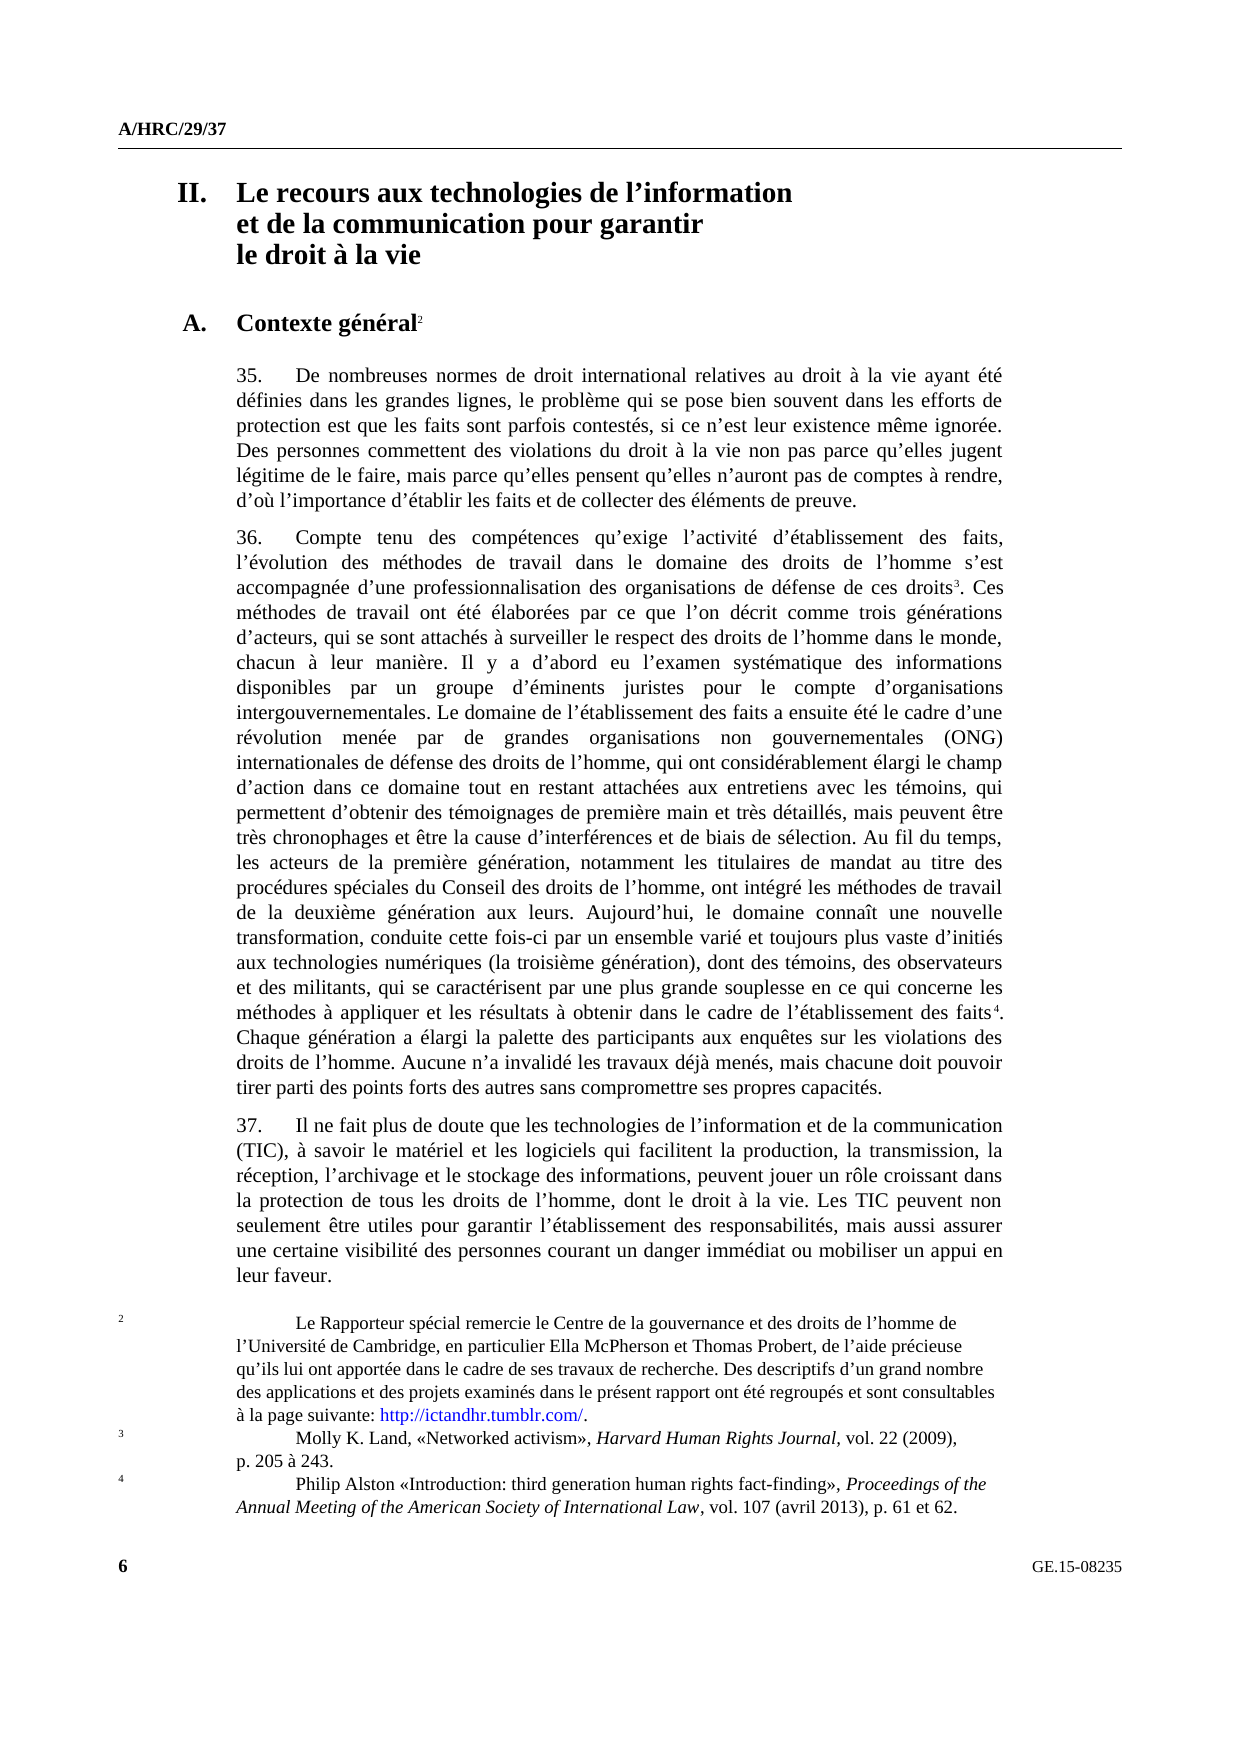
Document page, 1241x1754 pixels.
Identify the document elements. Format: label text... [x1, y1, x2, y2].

text A. Contexte général [118, 308, 1004, 337]
text Il ne fait plus de doute que les technologies de l’information et de la communication (TIC), à savoir le matériel et les logiciels qui facilitent la production, la transmission, la réception, l’archivage et le stockage des informations, peuvent jouer un rôle croissant dans la protection de tous les droits de l’homme, dont le droit à la vie. Les TIC peuvent non seulement être utiles pour garantir l’établissement des responsabilités, mais aussi assurer une certaine visibilité des personnes courant un danger immédiat ou mobiliser un appui en leur faveur. [236, 1112, 1004, 1287]
text De nombreuses normes de droit international relatives au droit à la vie ayant été définies dans les grandes lignes, le problème qui se pose bien souvent dans les efforts de protection est que les faits sont parfois contestés, si ce n’est leur existence même ignorée. Des personnes commettent des violations du droit à la vie non pas parce qu’elles jugent légitime de le faire, mais parce qu’elles pensent qu’elles n’auront pas de comptes à rendre, d’où l’importance d’établir les faits et de collecter des éléments de preuve. [236, 362, 1004, 512]
text II. Le recours aux technologies de l’information et de la communication pour garantir le droit à la vie [118, 177, 1004, 271]
text Compte tenu des compétences qu’exige l’activité d’établissement des faits, l’évolution des méthodes de travail dans le domaine des droits de l’homme s’est accompagnée d’une professionnalisation des organisations de défense de ces droits. Ces méthodes de travail ont été élaborées par ce que l’on décrit comme trois générations d’acteurs, qui se sont attachés à surveiller le respect des droits de l’homme dans le monde, chacun à leur manière. Il y a d’abord eu l’examen systématique des informations disponibles par un groupe d’éminents juristes pour le compte d’organisations intergouvernementales. Le domaine de l’établissement des faits a ensuite été le cadre d’une révolution menée par de grandes organisations non gouvernementales (ONG) internationales de défense des droits de l’homme, qui ont considérablement élargi le champ d’action dans ce domaine tout en restant attachées aux entretiens avec les témoins, qui permettent d’obtenir des témoignages de première main et très détaillés, mais peuvent être très chronophages et être la cause d’interférences et de biais de sélection. Au fil du temps, les acteurs de la première génération, notamment les titulaires de mandat au titre des procédures spéciales du Conseil des droits de l’homme, ont intégré les méthodes de travail de la deuxième génération aux leurs. Aujourd’hui, le domaine connaît une nouvelle transformation, conduite cette fois-ci par un ensemble varié et toujours plus vaste d’initiés aux technologies numériques (la troisième génération), dont des témoins, des observateurs et des militants, qui se caractérisent par une plus grande souplesse en ce qui concerne les méthodes à appliquer et les résultats à obtenir dans le cadre de l’établissement des faits. Chaque génération a élargi la palette des participants aux enquêtes sur les violations des droits de l’homme. Aucune n’a invalidé les travaux déjà menés, mais chacune doit pouvoir tirer parti des points forts des autres sans compromettre ses propres capacités. [236, 524, 1004, 1099]
